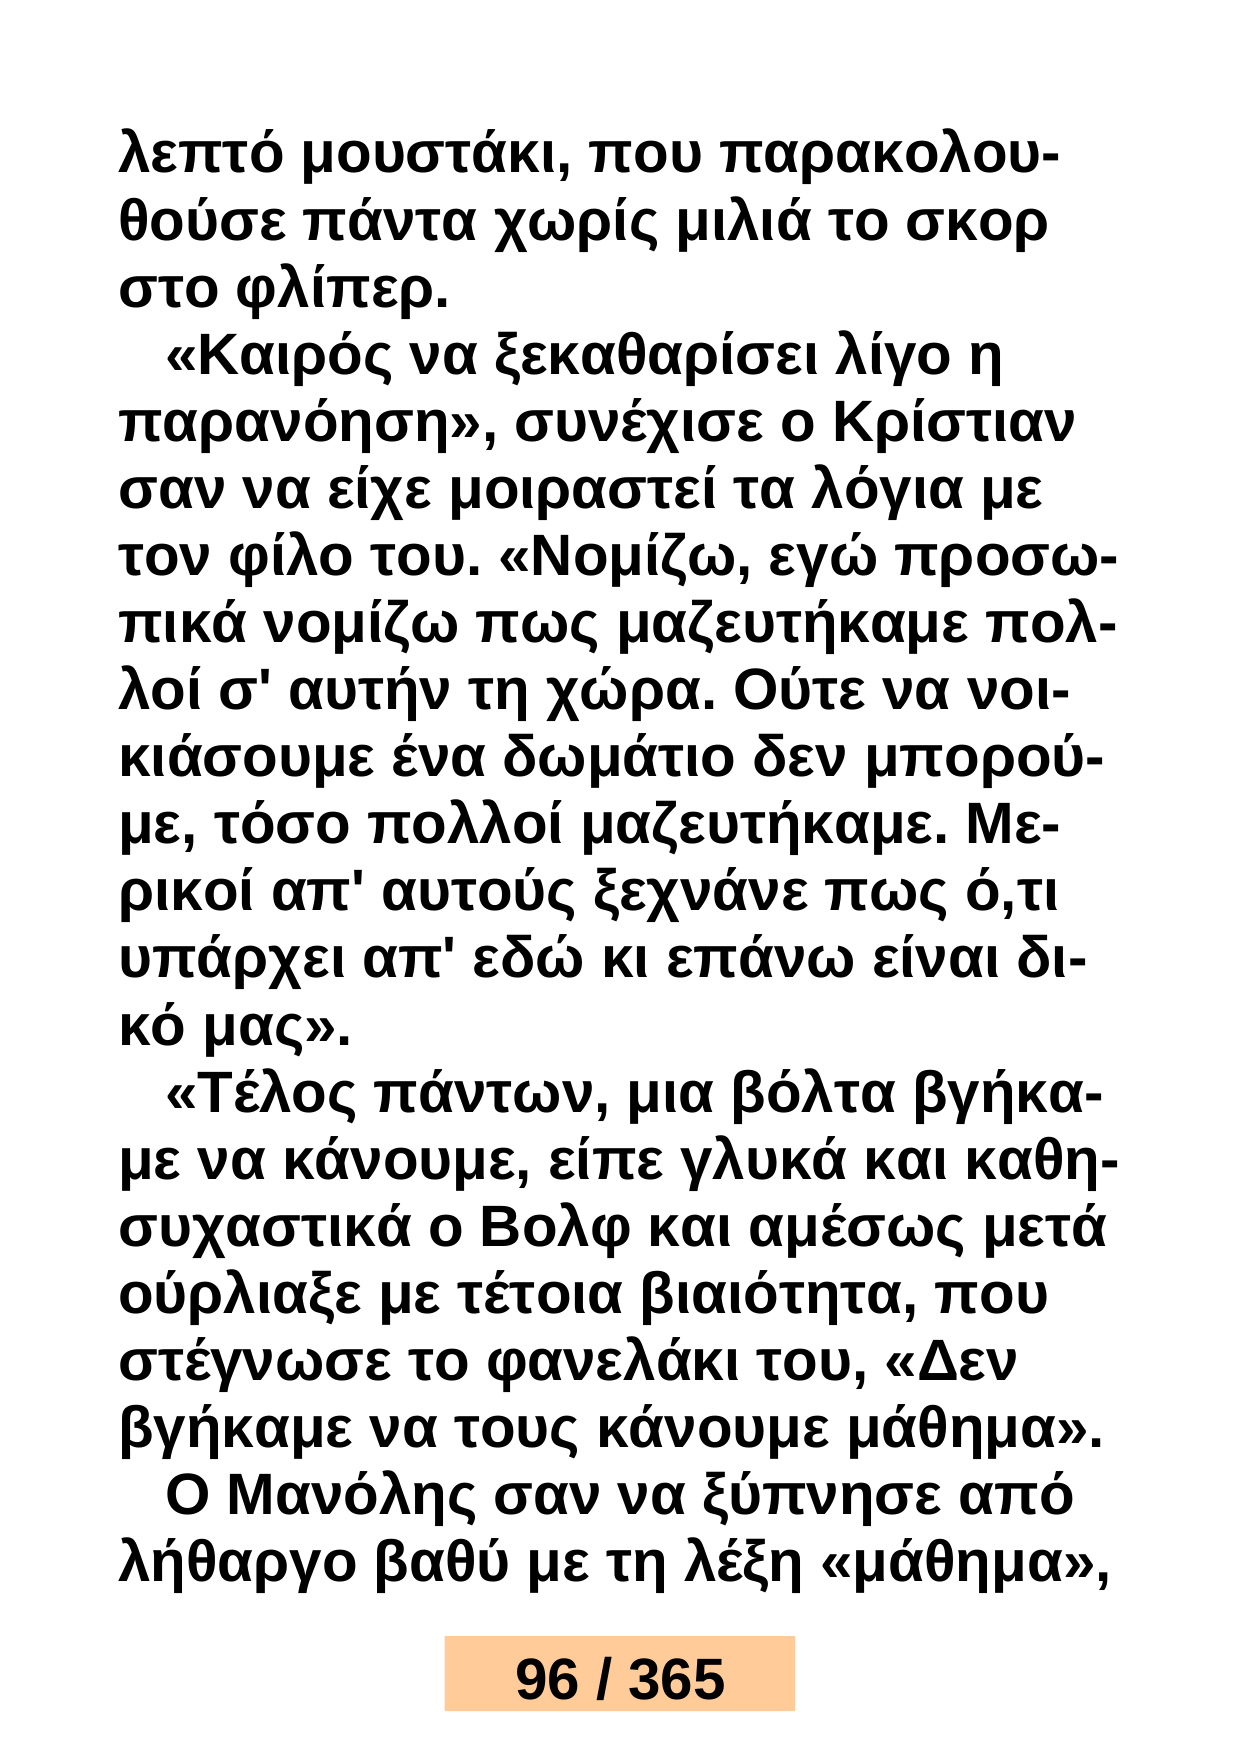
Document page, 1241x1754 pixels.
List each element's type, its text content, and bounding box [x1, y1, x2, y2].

text «Καιρός να ξεκαθαρίσει λίγο η παρανόηση», συνέχισε ο Κρίστιαν σαν να είχε μοιραστεί τα λόγια με τον φίλο του. «Νομίζω, εγώ προσω-πικά νομίζω πως μαζευτήκαμε πολ-λοί σ' αυτήν τη χώρα. Ούτε να νοι-κιάσουμε ένα δωμάτιο δεν μπορού-με, τόσο πολλοί μαζευτήκαμε. Με-ρικοί απ' αυτούς ξεχνάνε πως ό,τι υπάρχει απ' εδώ κι επάνω είναι δι-κό μας». [118, 319, 1122, 1057]
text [118, 118, 1122, 319]
text «Τέλος πάντων, μια βόλτα βγήκα-με να κάνουμε, είπε γλυκά και καθη-συχαστικά ο Βολφ και αμέσως μετά ούρλιαξε με τέτοια βιαιότητα, που στέγνωσε το φανελάκι του, «Δεν βγήκαμε να τους κάνουμε μάθημα». [118, 1057, 1122, 1460]
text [118, 1460, 1122, 1594]
